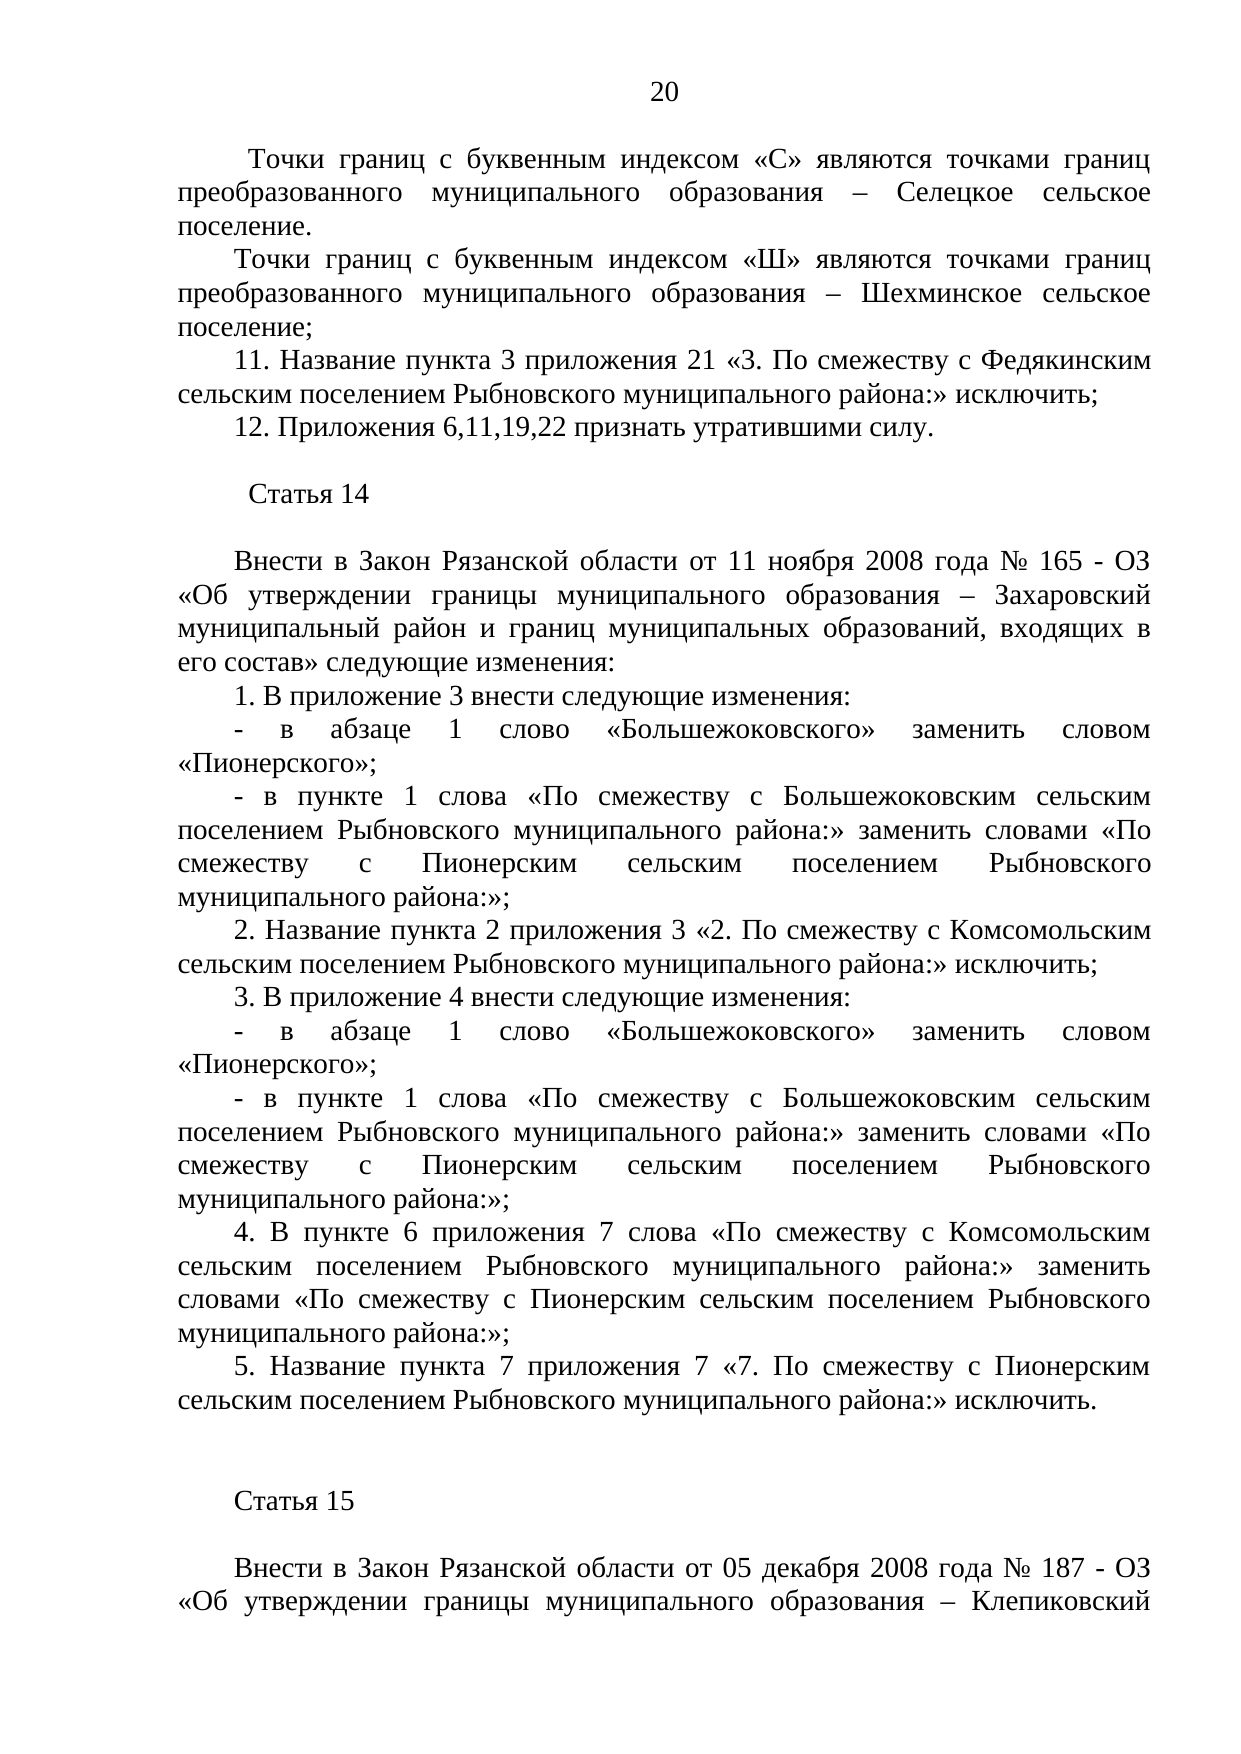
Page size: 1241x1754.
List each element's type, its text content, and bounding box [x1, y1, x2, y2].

text - в абзаце 1 слово «Большежоковского» заменить словом «Пионерского»; [177, 711, 1152, 778]
text 11. Название пункта 3 приложения 21 «3. По смежеству с Федякинским сельским поселением Рыбновского муниципального района:» исключить; [177, 342, 1152, 409]
text 3. В приложение 4 внести следующие изменения: [177, 979, 1152, 1013]
text Статья 15 [177, 1483, 1152, 1516]
text Внести в Закон Рязанской области от 11 ноября 2008 года № 165 - ОЗ «Об утверждении границы муниципального образования – Захаровский муниципальный район и границ муниципальных образований, входящих в его состав» следующие изменения: [177, 543, 1152, 678]
text - в пункте 1 слова «По смежеству с Большежоковским сельским поселением Рыбновского муниципального района:» заменить словами «По смежеству с Пионерским сельским поселением Рыбновского муниципального района:»; [177, 1080, 1152, 1214]
text 2. Название пункта 2 приложения 3 «2. По смежеству с Комсомольским сельским поселением Рыбновского муниципального района:» исключить; [177, 912, 1152, 979]
text - в абзаце 1 слово «Большежоковского» заменить словом «Пионерского»; [177, 1013, 1152, 1080]
text Статья 14 [177, 476, 1152, 510]
text Точки границ с буквенным индексом «С» являются точками границ преобразованного муниципального образования – Селецкое сельское поселение. [177, 141, 1152, 242]
text 5. Название пункта 7 приложения 7 «7. По смежеству с Пионерским сельским поселением Рыбновского муниципального района:» исключить. [177, 1348, 1152, 1416]
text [177, 1550, 1152, 1617]
text 1. В приложение 3 внести следующие изменения: [177, 678, 1152, 711]
text 12. Приложения 6,11,19,22 признать утратившими силу. [177, 409, 1152, 443]
text - в пункте 1 слова «По смежеству с Большежоковским сельским поселением Рыбновского муниципального района:» заменить словами «По смежеству с Пионерским сельским поселением Рыбновского муниципального района:»; [177, 778, 1152, 912]
text 4. В пункте 6 приложения 7 слова «По смежеству с Комсомольским сельским поселением Рыбновского муниципального района:» заменить словами «По смежеству с Пионерским сельским поселением Рыбновского муниципального района:»; [177, 1214, 1152, 1348]
text Точки границ с буквенным индексом «Ш» являются точками границ преобразованного муниципального образования – Шехминское сельское поселение; [177, 242, 1152, 342]
